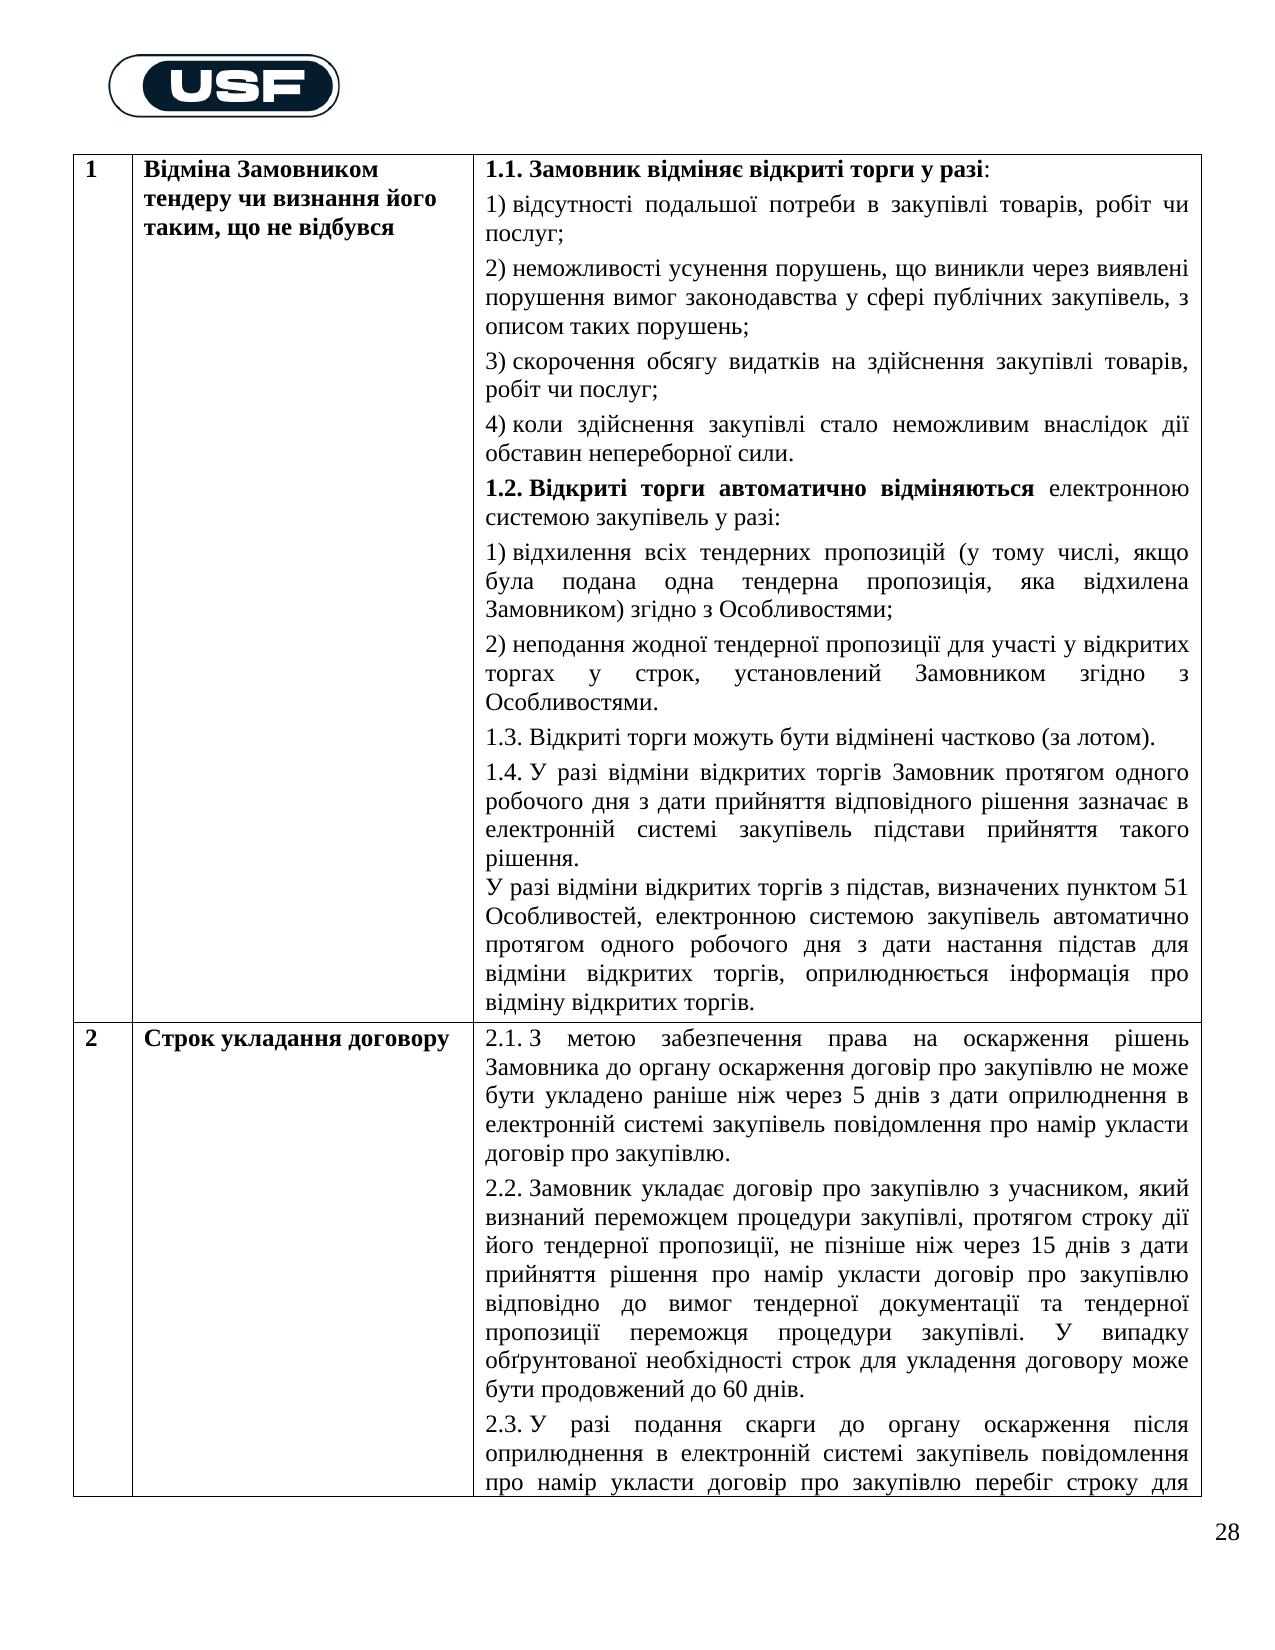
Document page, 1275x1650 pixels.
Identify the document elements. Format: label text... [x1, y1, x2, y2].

table_cell 1 [74, 155, 132, 1022]
table_cell 2 [74, 1023, 132, 1496]
table_cell 1.1. Замовник відміняє відкриті торги у разі: 1) відсутності подальшої потреби в закупівлі товарів, робіт чи послуг; 2) неможливості усунення порушень, що виникли через виявлені порушення вимог законодавства у сфері публічних закупівель, з описом таких порушень; 3) скорочення обсягу видатків на здійснення закупівлі товарів, робіт чи послуг; 4) коли здійснення закупівлі стало неможливим внаслідок дії обставин непереборної сили. 1.2. Відкриті торги автоматично відміняються електронною системою закупівель у разі: 1) відхилення всіх тендерних пропозицій (у тому числі, якщо була подана одна тендерна пропозиція, яка відхилена Замовником) згідно з Особливостями; 2) неподання жодної тендерної пропозиції для участі у відкритих торгах у строк, установлений Замовником згідно з Особливостями. 1.3. Відкриті торги можуть бути відмінені частково (за лотом). 1.4. У разі відміни відкритих торгів Замовник протягом одного робочого дня з дати прийняття відповідного рішення зазначає в електронній системі закупівель підстави прийняття такого рішення. У разі відміни відкритих торгів з підстав, визначених пунктом 51 Особливостей, електронною системою закупівель автоматично протягом одного робочого дня з дати настання підстав для відміни відкритих торгів, оприлюднюється інформація про відміну відкритих торгів. [474, 155, 1201, 1022]
table_cell Відміна Замовником тендеру чи визнання його таким, що не відбувся [133, 155, 473, 1022]
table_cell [474, 1023, 1201, 1496]
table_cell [133, 1023, 473, 1496]
picture [108, 54, 340, 118]
